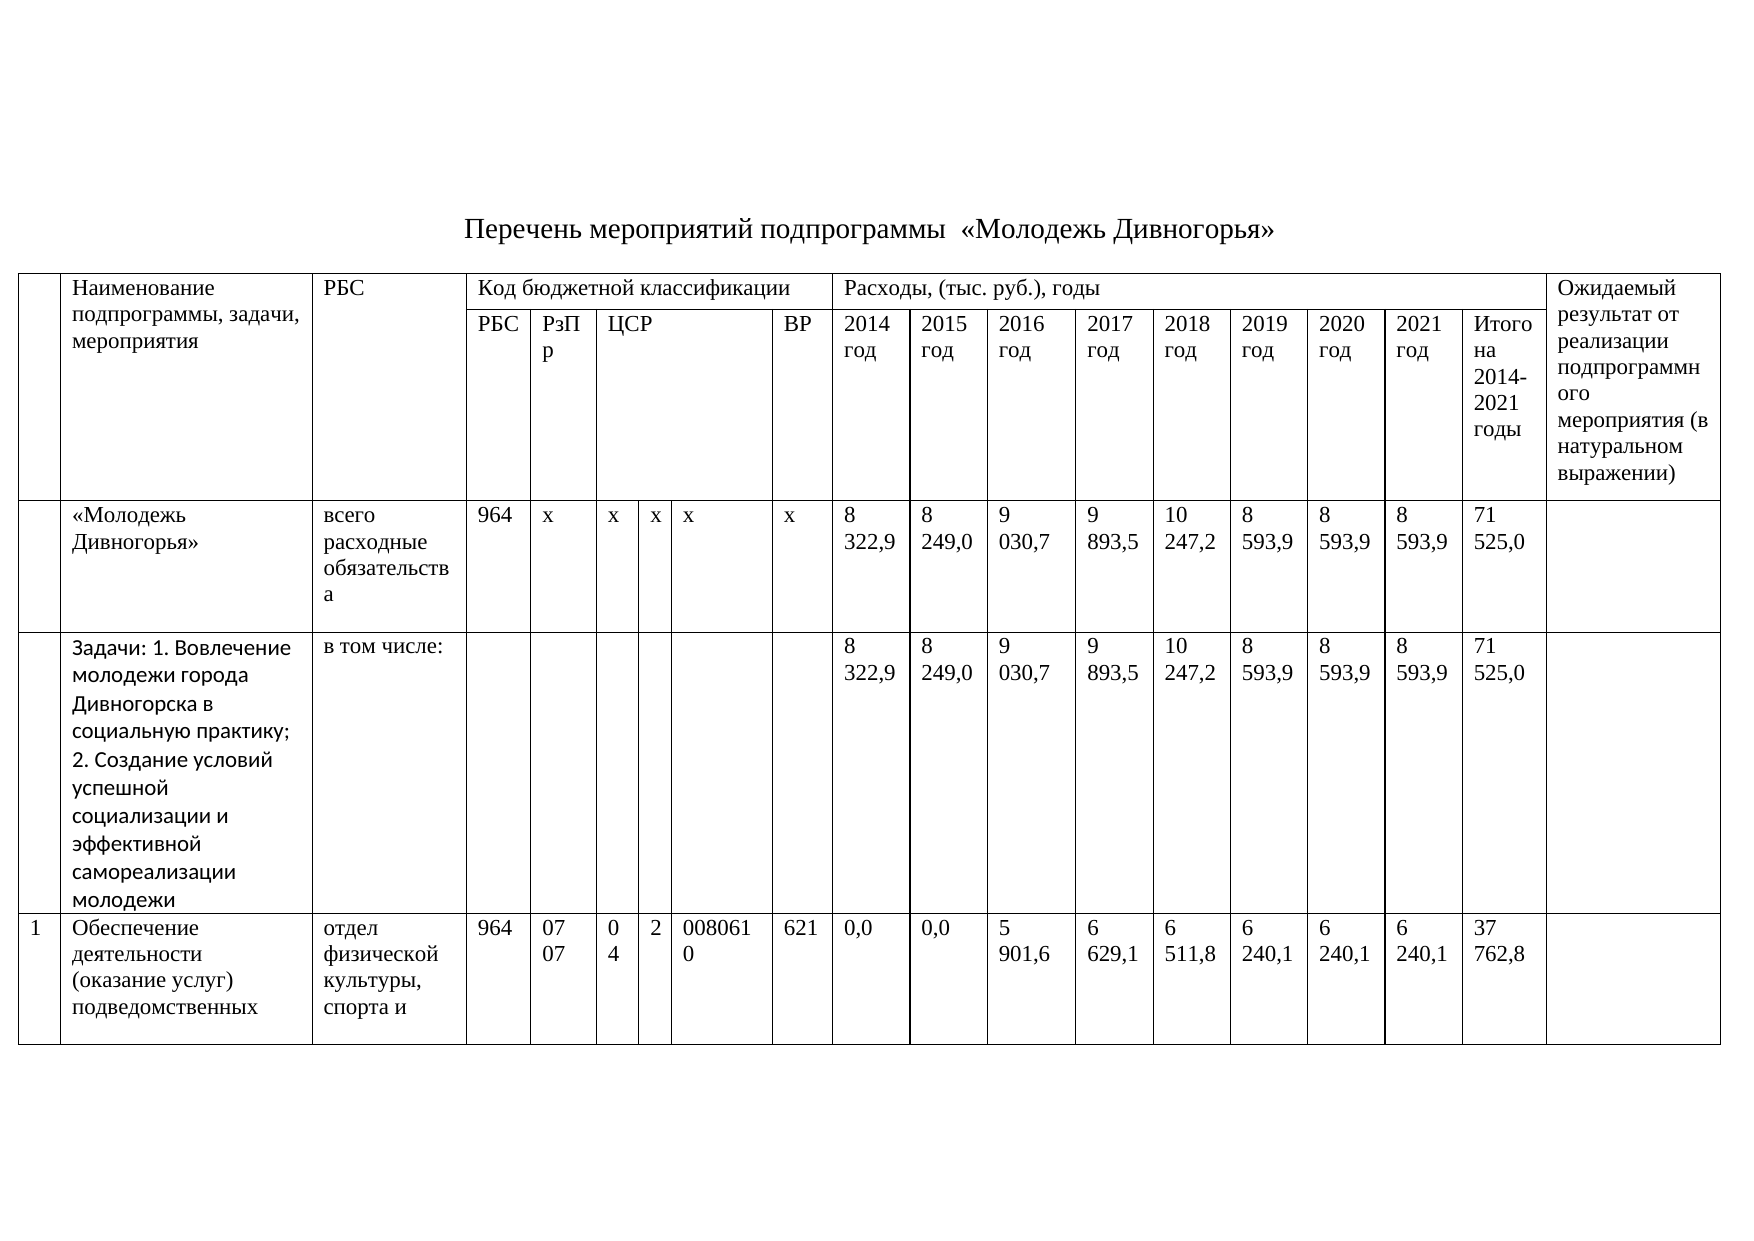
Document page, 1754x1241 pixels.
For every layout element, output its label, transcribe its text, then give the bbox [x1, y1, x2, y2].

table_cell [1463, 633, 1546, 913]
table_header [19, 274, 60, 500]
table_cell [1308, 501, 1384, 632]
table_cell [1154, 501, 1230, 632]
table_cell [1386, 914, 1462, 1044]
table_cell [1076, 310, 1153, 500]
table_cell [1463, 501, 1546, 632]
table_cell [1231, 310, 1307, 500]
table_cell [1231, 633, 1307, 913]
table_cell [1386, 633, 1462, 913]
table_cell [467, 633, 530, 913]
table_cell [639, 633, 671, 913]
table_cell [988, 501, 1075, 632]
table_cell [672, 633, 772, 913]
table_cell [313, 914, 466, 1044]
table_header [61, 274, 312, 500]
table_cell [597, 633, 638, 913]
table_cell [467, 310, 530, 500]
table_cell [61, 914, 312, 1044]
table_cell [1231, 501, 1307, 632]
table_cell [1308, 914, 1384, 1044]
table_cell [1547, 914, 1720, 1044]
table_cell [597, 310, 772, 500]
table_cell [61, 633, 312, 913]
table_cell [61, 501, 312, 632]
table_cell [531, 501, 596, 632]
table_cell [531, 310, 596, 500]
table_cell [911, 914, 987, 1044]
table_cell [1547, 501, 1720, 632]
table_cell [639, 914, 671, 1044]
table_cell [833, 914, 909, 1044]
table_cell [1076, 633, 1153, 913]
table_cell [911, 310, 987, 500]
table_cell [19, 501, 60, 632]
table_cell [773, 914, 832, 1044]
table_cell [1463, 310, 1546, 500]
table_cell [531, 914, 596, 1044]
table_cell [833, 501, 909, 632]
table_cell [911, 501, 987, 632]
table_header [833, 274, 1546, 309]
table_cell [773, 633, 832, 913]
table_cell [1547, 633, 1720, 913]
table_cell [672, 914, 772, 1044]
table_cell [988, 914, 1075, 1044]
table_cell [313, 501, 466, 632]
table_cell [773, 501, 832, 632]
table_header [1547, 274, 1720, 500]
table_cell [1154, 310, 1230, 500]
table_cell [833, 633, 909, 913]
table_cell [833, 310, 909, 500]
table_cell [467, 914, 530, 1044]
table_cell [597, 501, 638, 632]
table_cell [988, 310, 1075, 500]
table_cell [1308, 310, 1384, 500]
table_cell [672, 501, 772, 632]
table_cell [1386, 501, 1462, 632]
text Перечень мероприятий подпрограммы «Молодежь Дивногорья» [29, 211, 1709, 244]
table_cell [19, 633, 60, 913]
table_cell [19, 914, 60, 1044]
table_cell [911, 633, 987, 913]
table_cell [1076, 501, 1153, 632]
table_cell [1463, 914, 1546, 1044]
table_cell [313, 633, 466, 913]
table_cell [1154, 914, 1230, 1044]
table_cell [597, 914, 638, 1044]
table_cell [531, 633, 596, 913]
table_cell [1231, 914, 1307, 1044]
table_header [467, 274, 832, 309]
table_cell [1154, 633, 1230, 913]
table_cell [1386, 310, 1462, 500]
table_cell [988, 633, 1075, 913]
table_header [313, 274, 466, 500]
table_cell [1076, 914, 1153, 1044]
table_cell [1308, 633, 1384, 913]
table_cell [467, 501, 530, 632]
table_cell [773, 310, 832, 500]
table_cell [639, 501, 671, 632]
